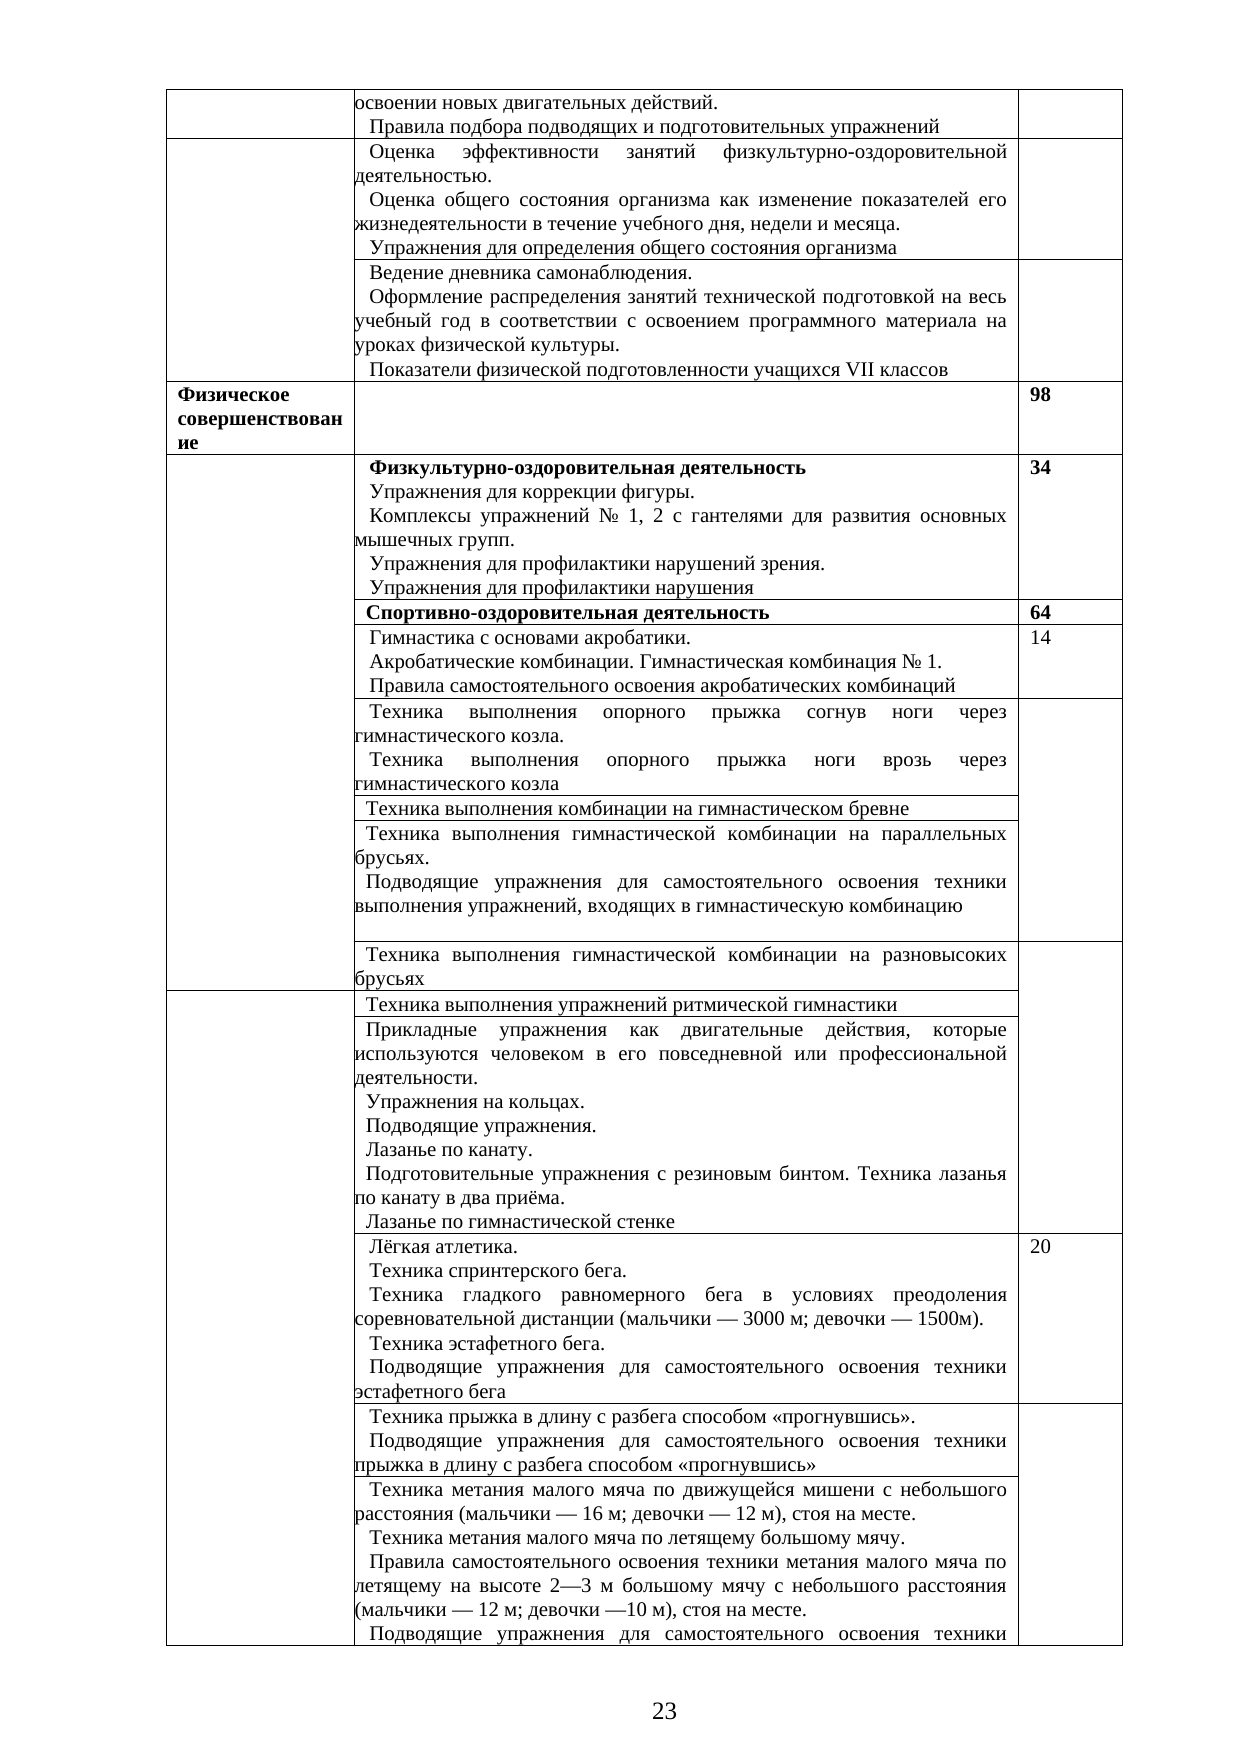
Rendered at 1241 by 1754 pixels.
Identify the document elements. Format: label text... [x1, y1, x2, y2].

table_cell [355, 90, 1018, 138]
table_cell Техника выполнения опорного прыжка согнув ноги через гимнастического козла. Техника выполнения опорного прыжка ноги врозь через гимнастического козла [355, 699, 1018, 795]
table_cell [1019, 942, 1122, 1233]
table_cell Прикладные упражнения как двигательные действия, которые используются человеком в его повседневной или профессиональной деятельности. Упражнения на кольцах. Подводящие упражнения. Лазанье по канату. Подготовительные упражнения с резиновым бинтом. Техника лазанья по канату в два приёма. Лазанье по гимнастической стенке [355, 1017, 1018, 1233]
table_cell [1019, 699, 1122, 941]
table_cell 64 [1019, 600, 1122, 624]
table_cell Ведение дневника самонаблюдения. Оформление распределения занятий технической подготовкой на весь учебный год в соответствии с освоением программного материала на уроках физической культуры. Показатели физической подготовленности учащихся VII классов [355, 260, 1018, 381]
table_cell Оценка эффективности занятий физкультурно-оздоровительной деятельностью. Оценка общего состояния организма как изменение показателей его жизнедеятельности в течение учебного дня, недели и месяца. Упражнения для определения общего состояния организма [355, 139, 1018, 259]
table_cell Техника выполнения гимнастической комбинации на разновысоких брусьях [355, 942, 1018, 990]
table_cell Физическое совершенствование [167, 382, 354, 454]
table_cell 98 [1019, 382, 1122, 454]
table_cell [167, 991, 354, 1645]
table_cell Техника выполнения комбинации на гимнастическом бревне [355, 796, 1018, 820]
table_cell Спортивно-оздоровительная деятельность [355, 600, 1018, 624]
table_cell Техника выполнения упражнений ритмической гимнастики [355, 991, 1018, 1016]
table_cell Техника выполнения гимнастической комбинации на параллельных брусьях. Подводящие упражнения для самостоятельного освоения техники выполнения упражнений, входящих в гимнастическую комбинацию [355, 821, 1018, 941]
table_cell [355, 382, 1018, 454]
table_cell [167, 139, 354, 381]
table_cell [355, 1477, 1018, 1645]
table_cell [167, 455, 354, 990]
table_cell [1019, 139, 1122, 259]
table_cell [167, 90, 354, 138]
table_cell [1019, 1404, 1122, 1645]
table_cell Гимнастика с основами акробатики. Акробатические комбинации. Гимнастическая комбинация № 1. Правила самостоятельного освоения акробатических комбинаций [355, 625, 1018, 697]
table_cell 34 [1019, 455, 1122, 599]
table_cell [1019, 90, 1122, 138]
table_cell [1019, 260, 1122, 381]
table_cell Лёгкая атлетика. Техника спринтерского бега. Техника гладкого равномерного бега в условиях преодоления соревновательной дистанции (мальчики — 3000 м; девочки — 1500м). Техника эстафетного бега. Подводящие упражнения для самостоятельного освоения техники эстафетного бега [355, 1234, 1018, 1403]
table_cell Физкультурно-оздоровительная деятельность Упражнения для коррекции фигуры. Комплексы упражнений № 1, 2 с гантелями для развития основных мышечных групп. Упражнения для профилактики нарушений зрения. Упражнения для профилактики нарушения [355, 455, 1018, 599]
table_cell 14 [1019, 625, 1122, 697]
table_cell 20 [1019, 1234, 1122, 1403]
table_cell Техника прыжка в длину с разбега способом «прогнувшись». Подводящие упражнения для самостоятельного освоения техники прыжка в длину с разбега способом «прогнувшись» [355, 1404, 1018, 1476]
